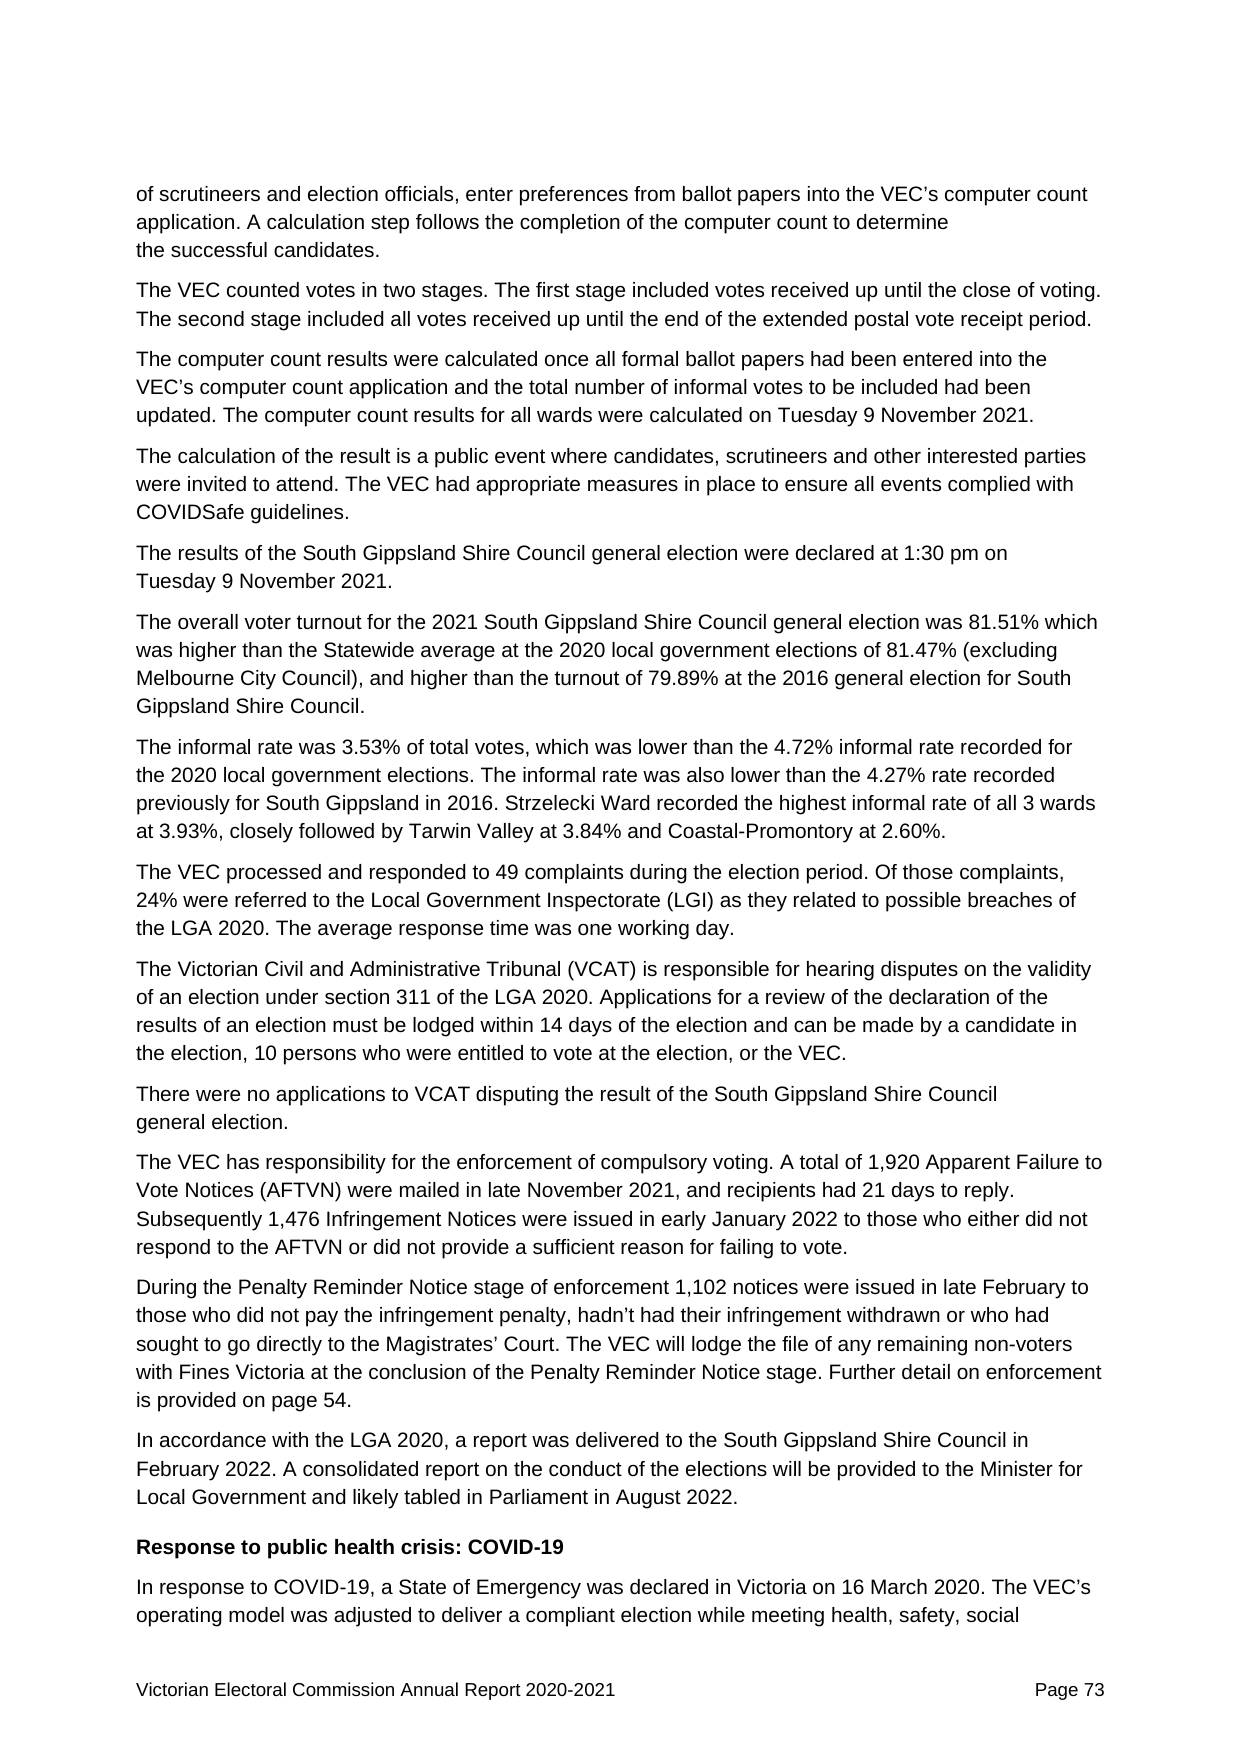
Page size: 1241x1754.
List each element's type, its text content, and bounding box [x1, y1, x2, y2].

text The VEC counted votes in two stages. The first stage included votes received up until the close of voting. The second stage included all votes received up until the end of the extended postal vote receipt period. [136, 274, 1104, 330]
text The overall voter turnout for the 2021 South Gippsland Shire Council general election was 81.51% which was higher than the Statewide average at the 2020 local government elections of 81.47% (excluding Melbourne City Council), and higher than the turnout of 79.89% at the 2016 general election for South Gippsland Shire Council. [136, 605, 1104, 718]
text The informal rate was 3.53% of total votes, which was lower than the 4.72% informal rate recorded for the 2020 local government elections. The informal rate was also lower than the 4.27% rate recorded previously for South Gippsland in 2016. Strzelecki Ward recorded the highest informal rate of all 3 wards at 3.93%, closely followed by Tarwin Valley at 3.84% and Coastal-Promontory at 2.60%. [136, 730, 1104, 843]
text During the Penalty Reminder Notice stage of enforcement 1,102 notices were issued in late February to those who did not pay the infringement penalty, hadn’t had their infringement withdrawn or who had sought to go directly to the Magistrates’ Court. The VEC will lodge the file of any remaining non-voters with Fines Victoria at the conclusion of the Penalty Reminder Notice stage. Further detail on enforcement is provided on page 54. [136, 1271, 1104, 1412]
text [136, 177, 1104, 262]
text In accordance with the LGA 2020, a report was delivered to the South Gippsland Shire Council in February 2022. A consolidated report on the conduct of the elections will be provided to the Minister for Local Government and likely tabled in Parliament in August 2022. [136, 1424, 1104, 1508]
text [136, 1571, 1104, 1627]
text The results of the South Gippsland Shire Council general election were declared at 1:30 pm on Tuesday 9 November 2021. [136, 537, 1104, 593]
text The computer count results were calculated once all formal ballot papers had been entered into the VEC’s computer count application and the total number of informal votes to be included had been updated. The computer count results for all wards were calculated on Tuesday 9 November 2021. [136, 343, 1104, 427]
text The VEC processed and responded to 49 complaints during the election period. Of those complaints, 24% were referred to the Local Government Inspectorate (LGI) as they related to possible breaches of the LGA 2020. The average response time was one working day. [136, 855, 1104, 940]
text There were no applications to VCAT disputing the result of the South Gippsland Shire Council general election. [136, 1077, 1104, 1133]
text The VEC has responsibility for the enforcement of compulsory voting. A total of 1,920 Apparent Failure to Vote Notices (AFTVN) were mailed in late November 2021, and recipients had 21 days to reply. Subsequently 1,476 Infringement Notices were issued in early January 2022 to those who either did not respond to the AFTVN or did not provide a sufficient reason for failing to vote. [136, 1146, 1104, 1258]
text The Victorian Civil and Administrative Tribunal (VCAT) is responsible for hearing disputes on the validity of an election under section 311 of the LGA 2020. Applications for a review of the declaration of the results of an election must be lodged within 14 days of the election and can be made by a candidate in the election, 10 persons who were entitled to vote at the election, or the VEC. [136, 952, 1104, 1065]
subtitle Response to public health crisis: COVID-19 [136, 1533, 1104, 1558]
text The calculation of the result is a public event where candidates, scrutineers and other interested parties were invited to attend. The VEC had appropriate measures in place to ensure all events complied with COVIDSafe guidelines. [136, 440, 1104, 524]
